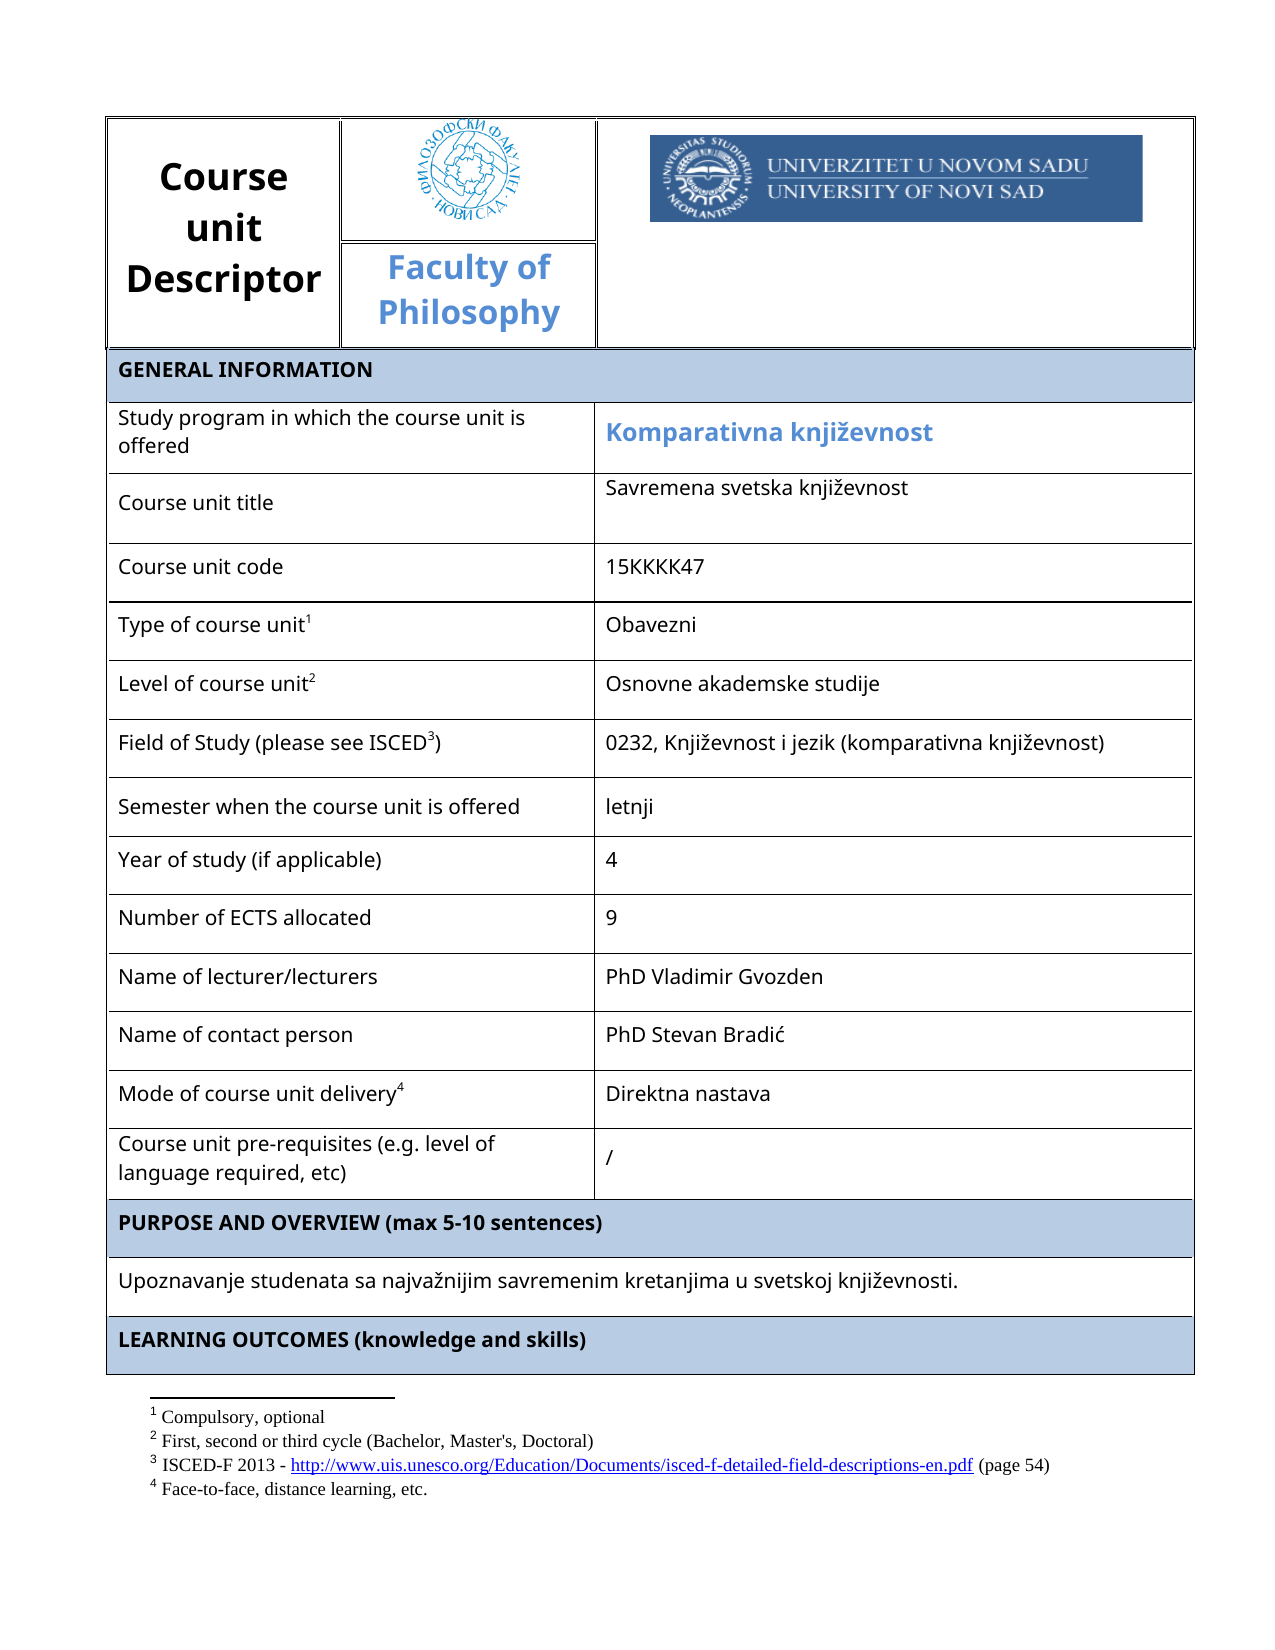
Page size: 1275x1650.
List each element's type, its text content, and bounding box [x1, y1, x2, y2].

table_cell Year of study (if applicable) [107, 836, 594, 894]
table_cell LEARNING OUTCOMES (knowledge and skills) [107, 1316, 1194, 1374]
table_cell Number of ECTS allocated [107, 894, 594, 953]
table_cell GENERAL INFORMATION [107, 347, 1194, 402]
table_cell PhD Vladimir Gvozden [595, 953, 1194, 1011]
table_cell 4 [595, 836, 1194, 894]
table_cell Osnovne akademske studije [595, 660, 1194, 718]
table_cell PhD Stevan Bradić [595, 1011, 1194, 1070]
table_cell Mode of course unit delivery [107, 1070, 594, 1128]
table_cell Type of course unit [107, 601, 594, 660]
table_header [341, 119, 596, 240]
table_cell letnji [595, 777, 1194, 836]
table_cell Direktna nastava [595, 1070, 1194, 1128]
table_cell Komparativna književnost [595, 402, 1194, 472]
table_cell Obavezni [595, 601, 1194, 660]
table_cell Level of course unit [107, 660, 594, 718]
table_cell Course unit code [107, 543, 594, 601]
table_cell Course unit title [107, 473, 594, 543]
table_cell Field of Study (please see ISCED) [107, 719, 594, 777]
table_cell Course unit pre-requisites (e.g. level of language required, etc) [107, 1128, 594, 1199]
table_cell Upoznavanje studenata sa najvažnijim savremenim kretanjima u svetskoj književnosti. [107, 1257, 1194, 1316]
table_cell Study program in which the course unit is offered [107, 402, 594, 472]
table_header Course unit Descriptor [108, 117, 341, 347]
table_cell Name of contact person [107, 1011, 594, 1070]
picture [417, 118, 520, 220]
picture [650, 135, 1143, 222]
table_cell / [595, 1128, 1194, 1199]
table_cell Semester when the course unit is offered [107, 777, 594, 836]
table_cell 0232, Književnost i jezik (komparativna književnost) [595, 719, 1194, 777]
table_cell 15КККК47 [595, 543, 1194, 601]
table_cell Name of lecturer/lecturers [107, 953, 594, 1011]
table_cell PURPOSE AND OVERVIEW (max 5-10 sentences) [107, 1199, 1194, 1257]
table_cell 9 [595, 894, 1194, 953]
table_header [596, 119, 1193, 347]
table_cell Savremena svetska književnost [595, 473, 1194, 543]
table_cell Faculty of Philosophy [342, 244, 595, 347]
